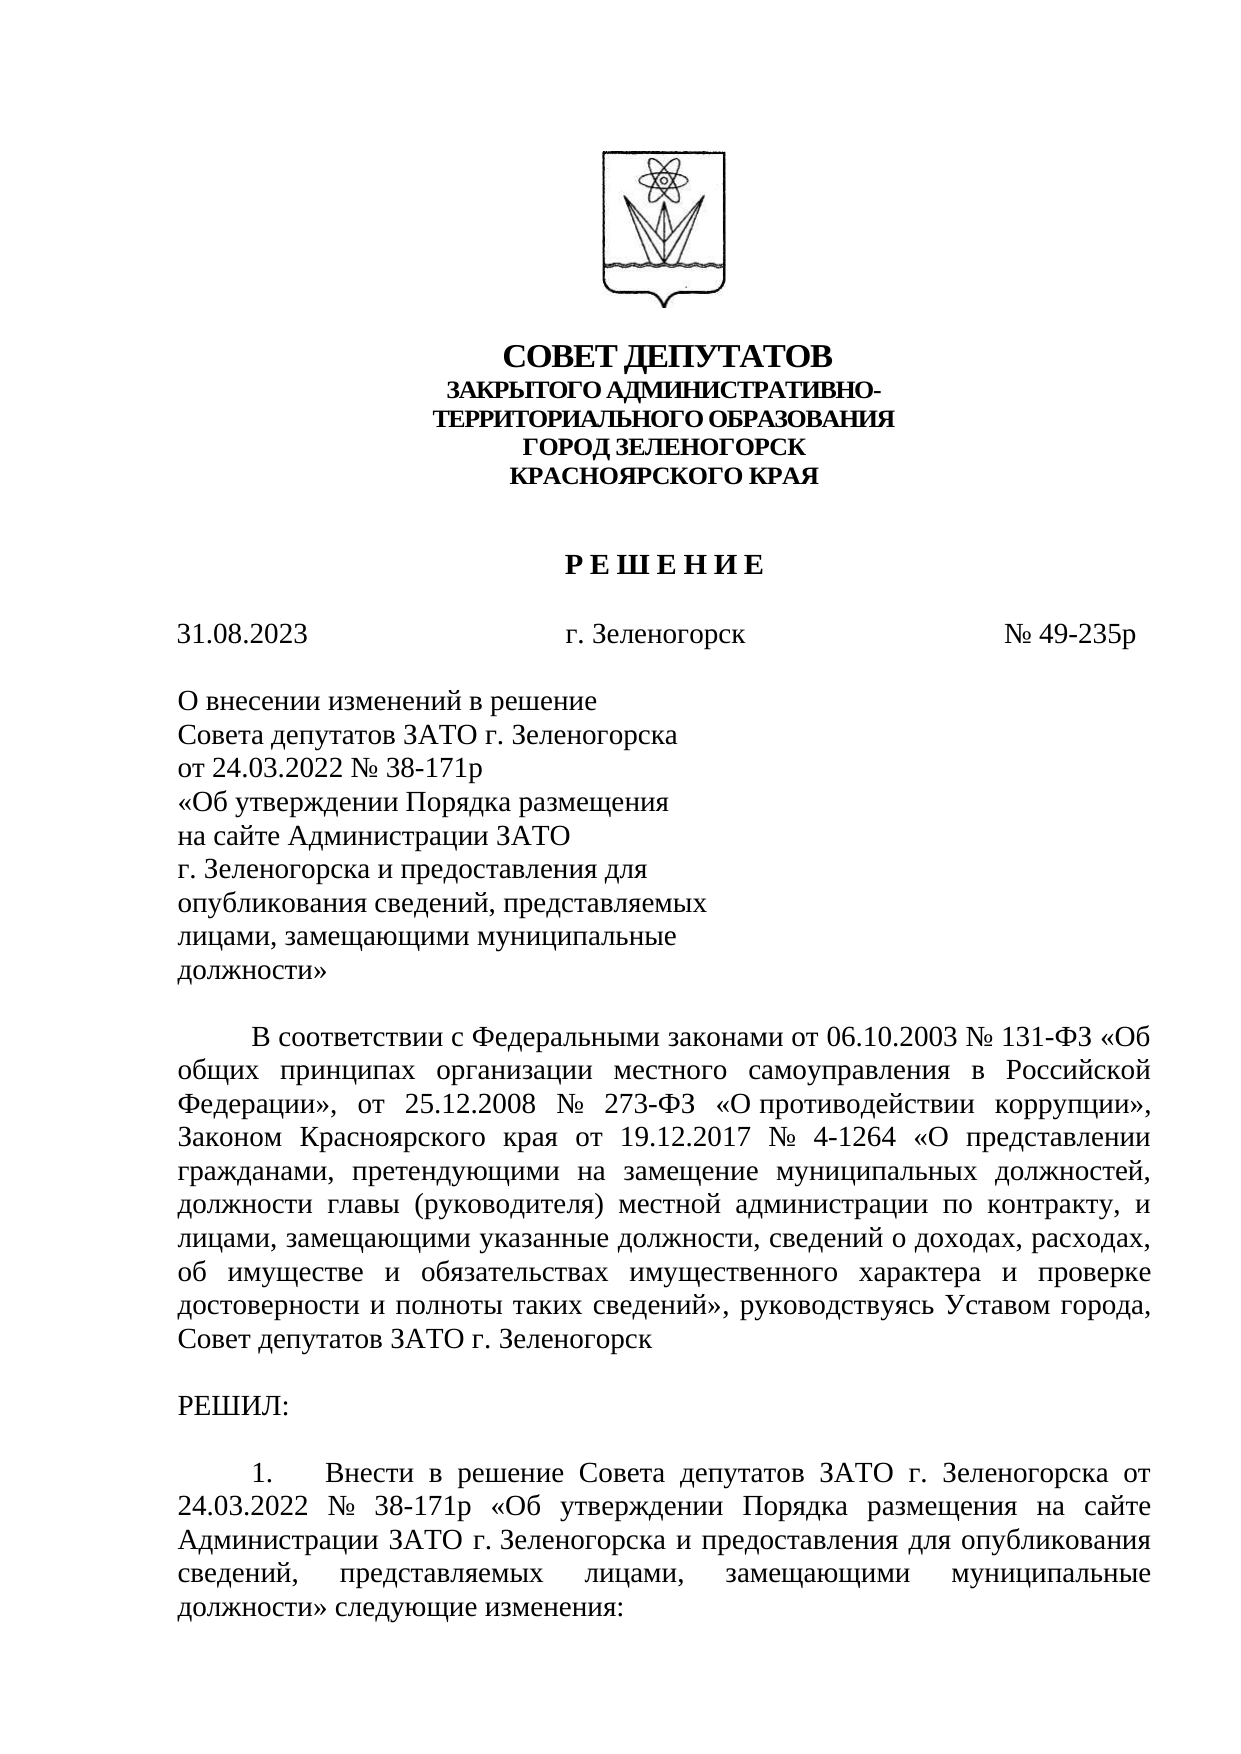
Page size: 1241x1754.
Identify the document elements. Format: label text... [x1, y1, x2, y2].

text от 24.03.2022 № 38-171р [177, 751, 1152, 784]
text лицами, замещающими муниципальные [177, 918, 1152, 952]
table_cell 31.08.2023 [165, 581, 488, 650]
text на сайте Администрации ЗАТО [177, 818, 1152, 851]
text РЕШИЛ: [177, 1388, 1152, 1421]
picture [602, 151, 727, 308]
table_cell г. Зеленогорск [488, 581, 823, 650]
table_header СОВЕТ ДЕПУТАТОВ ЗАКРЫТОГО АДМИНИСТРАТИВНО- ТЕРРИТОРИАЛЬНОГО ОБРАЗОВАНИЯ ГОРОД ЗЕЛЕНОГОРСК КРАСНОЯРСКОГО КРАЯ РЕШЕНИЕ [165, 152, 1164, 581]
text должности» [177, 952, 1152, 985]
text Совета депутатов ЗАТО г. Зеленогорска [177, 717, 1152, 751]
text г. Зеленогорска и предоставления для [177, 851, 1152, 885]
table_cell № 49-235р [823, 581, 1164, 650]
list Внести в решение Совета депутатов ЗАТО г. Зеленогорска от 24.03.2022 № 38-171р «Об утверждении Порядка размещения на сайте Администрации ЗАТО г. Зеленогорска и предоставления для опубликования сведений, представляемых лицами, замещающими муниципальные должности» следующие изменения: [177, 1455, 1152, 1623]
text О внесении изменений в решение [177, 683, 1152, 717]
text опубликования сведений, представляемых [177, 885, 1152, 918]
text «Об утверждении Порядка размещения [177, 784, 1152, 818]
text В соответствии с Федеральными законами от 06.10.2003 № 131-ФЗ «Об общих принципах организации местного самоуправления в Российской Федерации», от 25.12.2008 № 273-ФЗ «О противодействии коррупции», Законом Красноярского края от 19.12.2017 № 4-1264 «О представлении гражданами, претендующими на замещение муниципальных должностей, должности главы (руководителя) местной администрации по контракту, и лицами, замещающими указанные должности, сведений о доходах, расходах, об имуществе и обязательствах имущественного характера и проверке достоверности и полноты таких сведений», руководствуясь Уставом города, Совет депутатов ЗАТО г. Зеленогорск [177, 1019, 1152, 1354]
